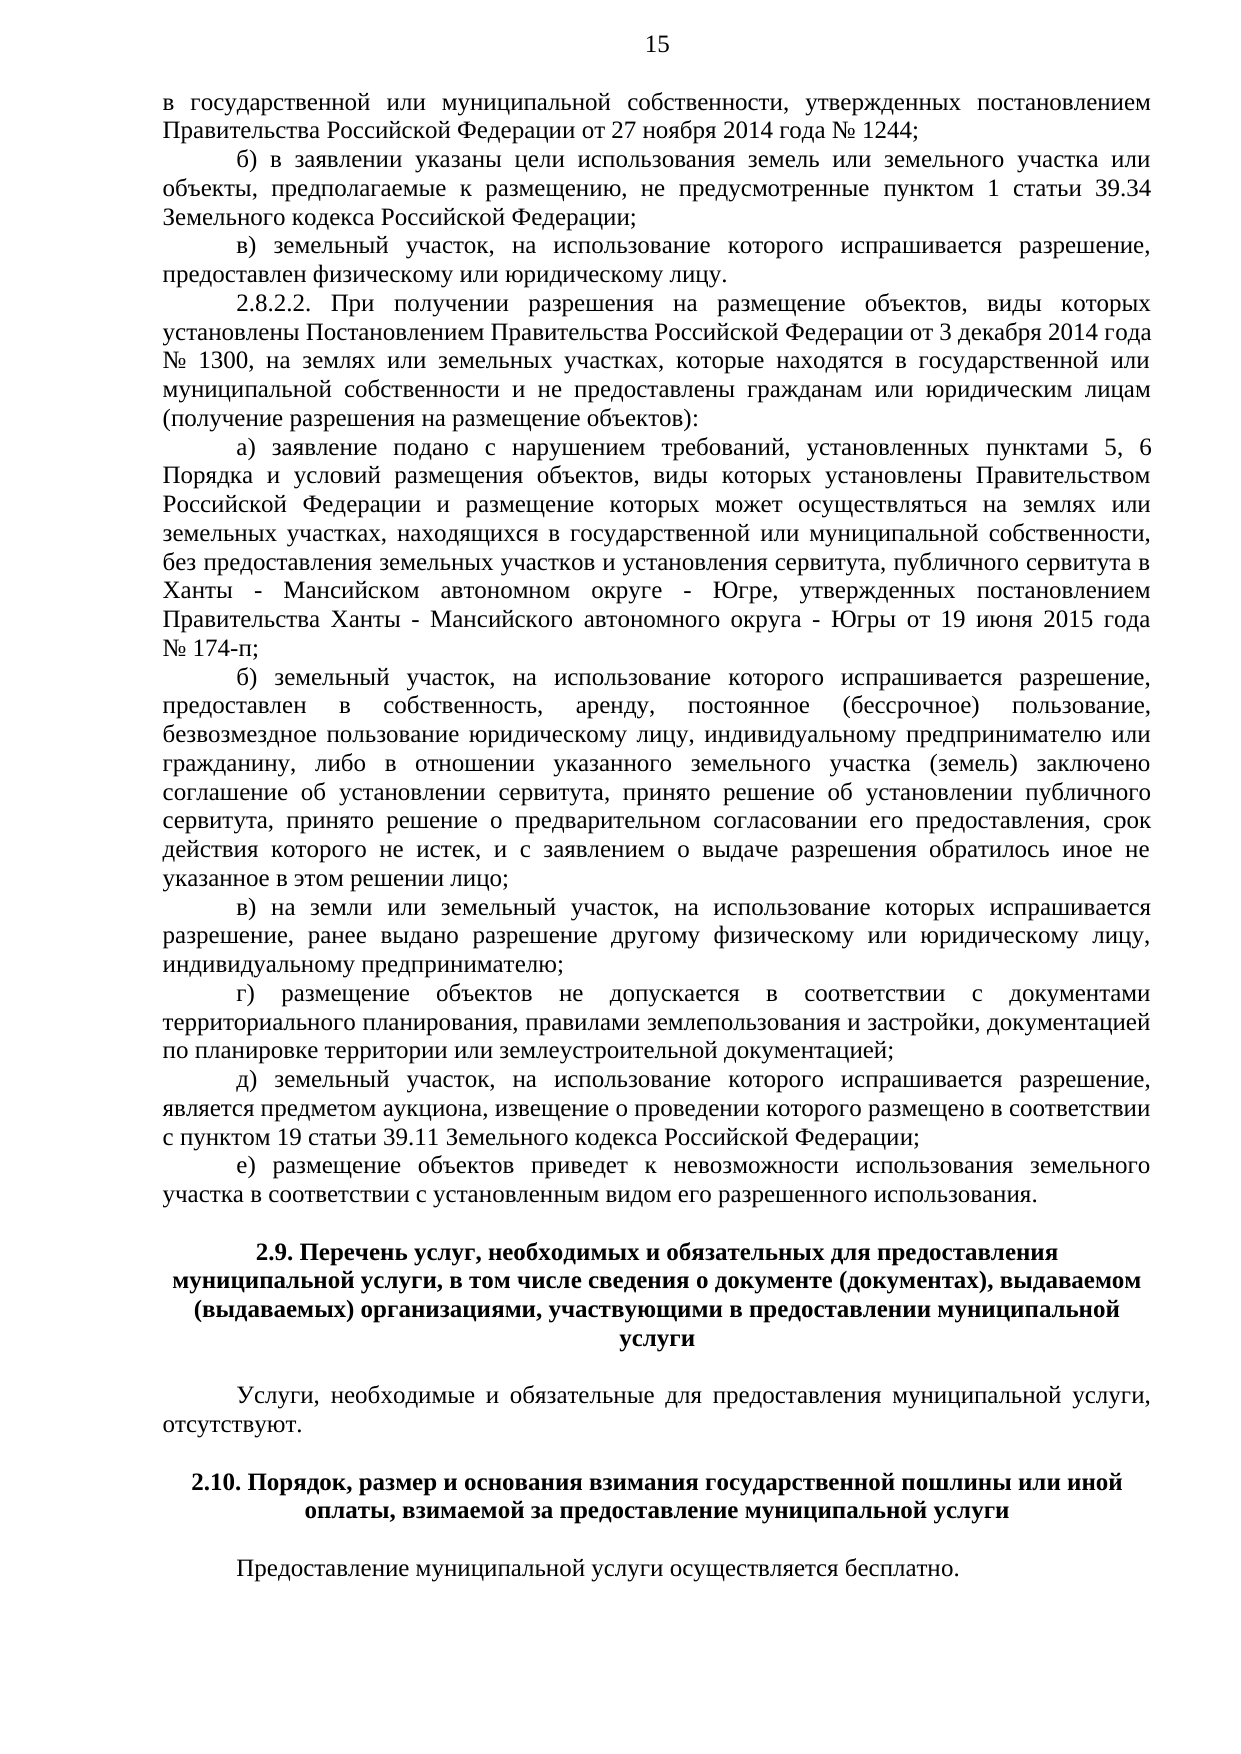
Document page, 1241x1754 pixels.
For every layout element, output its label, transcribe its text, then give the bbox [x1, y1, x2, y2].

text а) заявление подано с нарушением требований, установленных пунктами 5, 6 Порядка и условий размещения объектов, виды которых установлены Правительством Российской Федерации и размещение которых может осуществляться на землях или земельных участках, находящихся в государственной или муниципальной собственности, без предоставления земельных участков и установления сервитута, публичного сервитута в Ханты - Мансийском автономном округе - Югре, утвержденных постановлением Правительства Ханты - Мансийского автономного округа - Югры от 19 июня 2015 года № 174-п; [162, 432, 1152, 662]
text е) размещение объектов приведет к невозможности использования земельного участка в соответствии с установленным видом его разрешенного использования. [162, 1150, 1152, 1208]
text в) на земли или земельный участок, на использование которых испрашивается разрешение, ранее выдано разрешение другому физическому или юридическому лицу, индивидуальному предпринимателю; [162, 892, 1152, 978]
text д) земельный участок, на использование которого испрашивается разрешение, является предметом аукциона, извещение о проведении которого размещено в соответствии с пунктом 19 статьи 39.11 Земельного кодекса Российской Федерации; [162, 1064, 1152, 1150]
text г) размещение объектов не допускается в соответствии с документами территориального планирования, правилами землепользования и застройки, документацией по планировке территории или землеустроительной документацией; [162, 978, 1152, 1064]
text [162, 87, 1152, 144]
text Услуги, необходимые и обязательные для предоставления муниципальной услуги, отсутствуют. [162, 1380, 1152, 1438]
text 2.8.2.2. При получении разрешения на размещение объектов, виды которых установлены Постановлением Правительства Российской Федерации от 3 декабря 2014 года № 1300, на землях или земельных участках, которые находятся в государственной или муниципальной собственности и не предоставлены гражданам или юридическим лицам (получение разрешения на размещение объектов): [162, 288, 1152, 432]
text 2.10. Порядок, размер и основания взимания государственной пошлины или иной оплаты, взимаемой за предоставление муниципальной услуги [162, 1467, 1152, 1524]
text б) земельный участок, на использование которого испрашивается разрешение, предоставлен в собственность, аренду, постоянное (бессрочное) пользование, безвозмездное пользование юридическому лицу, индивидуальному предпринимателю или гражданину, либо в отношении указанного земельного участка (земель) заключено соглашение об установлении сервитута, принято решение об установлении публичного сервитута, принято решение о предварительном согласовании его предоставления, срок действия которого не истек, и с заявлением о выдаче разрешения обратилось иное не указанное в этом решении лицо; [162, 662, 1152, 892]
text Предоставление муниципальной услуги осуществляется бесплатно. [162, 1553, 1152, 1582]
text в) земельный участок, на использование которого испрашивается разрешение, предоставлен физическому или юридическому лицу. [162, 230, 1152, 288]
text 2.9. Перечень услуг, необходимых и обязательных для предоставления муниципальной услуги, в том числе сведения о документе (документах), выдаваемом (выдаваемых) организациями, участвующими в предоставлении муниципальной услуги [162, 1237, 1152, 1352]
text б) в заявлении указаны цели использования земель или земельного участка или объекты, предполагаемые к размещению, не предусмотренные пунктом 1 статьи 39.34 Земельного кодекса Российской Федерации; [162, 144, 1152, 230]
